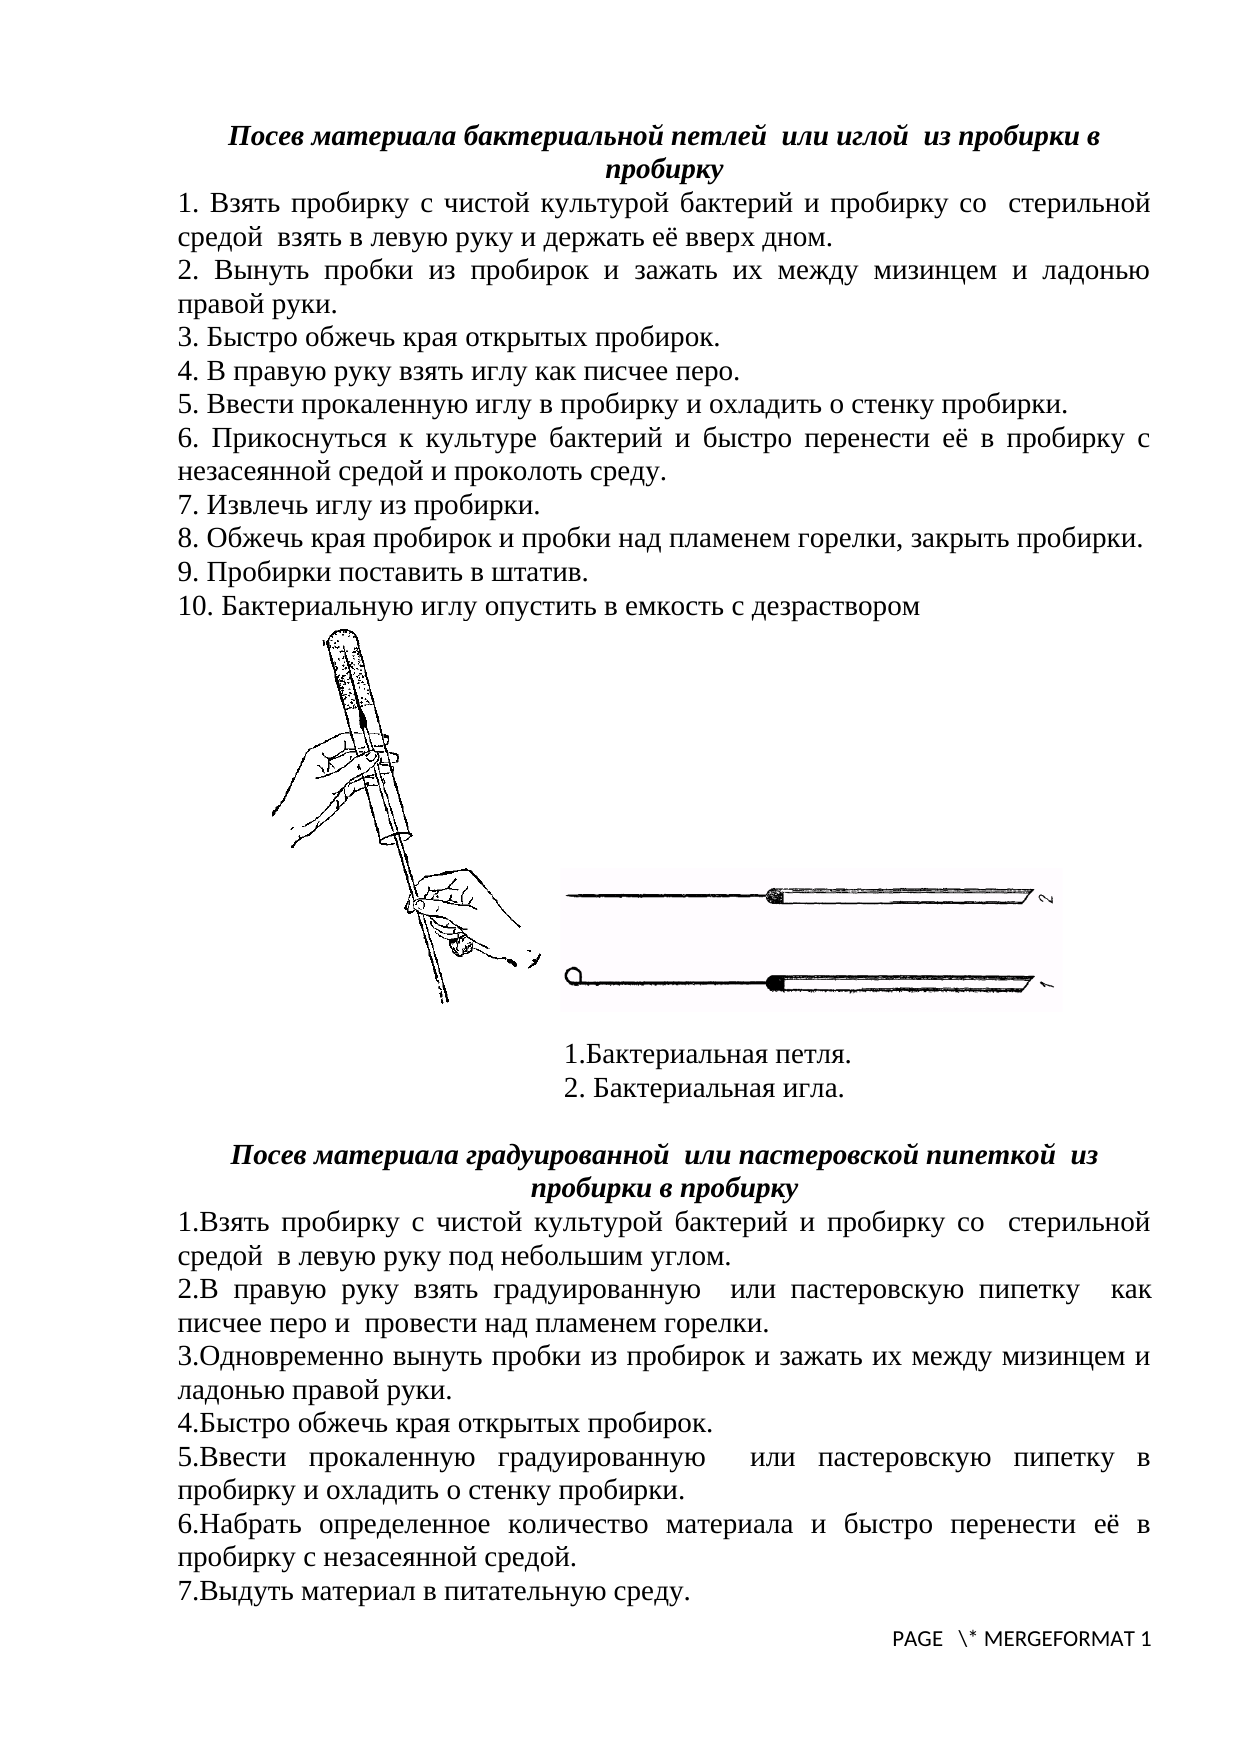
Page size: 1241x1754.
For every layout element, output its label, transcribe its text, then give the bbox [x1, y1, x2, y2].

text 1. Взять пробирку с чистой культурой бактерий и пробирку со стерильной средой взять в левую руку и держать её вверх дном. [177, 185, 1152, 252]
text 4.Быстро обжечь края открытых пробирок. [177, 1405, 1152, 1439]
text 8. Обжечь края пробирок и пробки над пламенем горелки, закрыть пробирки. [177, 521, 1152, 554]
text 5. Ввести прокаленную иглу в пробирку и охладить о стенку пробирки. [177, 386, 1152, 420]
text Посев материала бактериальной петлей или иглой из пробирки в пробирку [177, 118, 1152, 185]
picture [266, 621, 1063, 1012]
text 9. Пробирки поставить в штатив. [177, 554, 1152, 588]
text 2. Бактериальная игла. [177, 1070, 1152, 1103]
text 2. Вынуть пробки из пробирок и зажать их между мизинцем и ладонью правой руки. [177, 252, 1152, 319]
text 1.Взять пробирку с чистой культурой бактерий и пробирку со стерильной средой в левую руку под небольшим углом. [177, 1204, 1152, 1271]
text 3.Одновременно вынуть пробки из пробирок и зажать их между мизинцем и ладонью правой руки. [177, 1338, 1152, 1405]
text 7.Выдуть материал в питательную среду. [177, 1573, 1152, 1607]
text 10. Бактериальную иглу опустить в емкость с дезраствором [177, 588, 1152, 621]
text 1.Бактериальная петля. [177, 1036, 1152, 1070]
text 5.Ввести прокаленную градуированную или пастеровскую пипетку в пробирку и охладить о стенку пробирки. [177, 1439, 1152, 1506]
text 6. Прикоснуться к культуре бактерий и быстро перенести её в пробирку с незасеянной средой и проколоть среду. [177, 420, 1152, 487]
text 2.В правую руку взять градуированную или пастеровскую пипетку как писчее перо и провести над пламенем горелки. [177, 1271, 1152, 1338]
text 6.Набрать определенное количество материала и быстро перенести её в пробирку с незасеянной средой. [177, 1506, 1152, 1573]
text 7. Извлечь иглу из пробирки. [177, 487, 1152, 521]
text 3. Быстро обжечь края открытых пробирок. [177, 319, 1152, 353]
text 4. В правую руку взять иглу как писчее перо. [177, 353, 1152, 386]
text Посев материала градуированной или пастеровской пипеткой из пробирки в пробирку [177, 1137, 1152, 1204]
